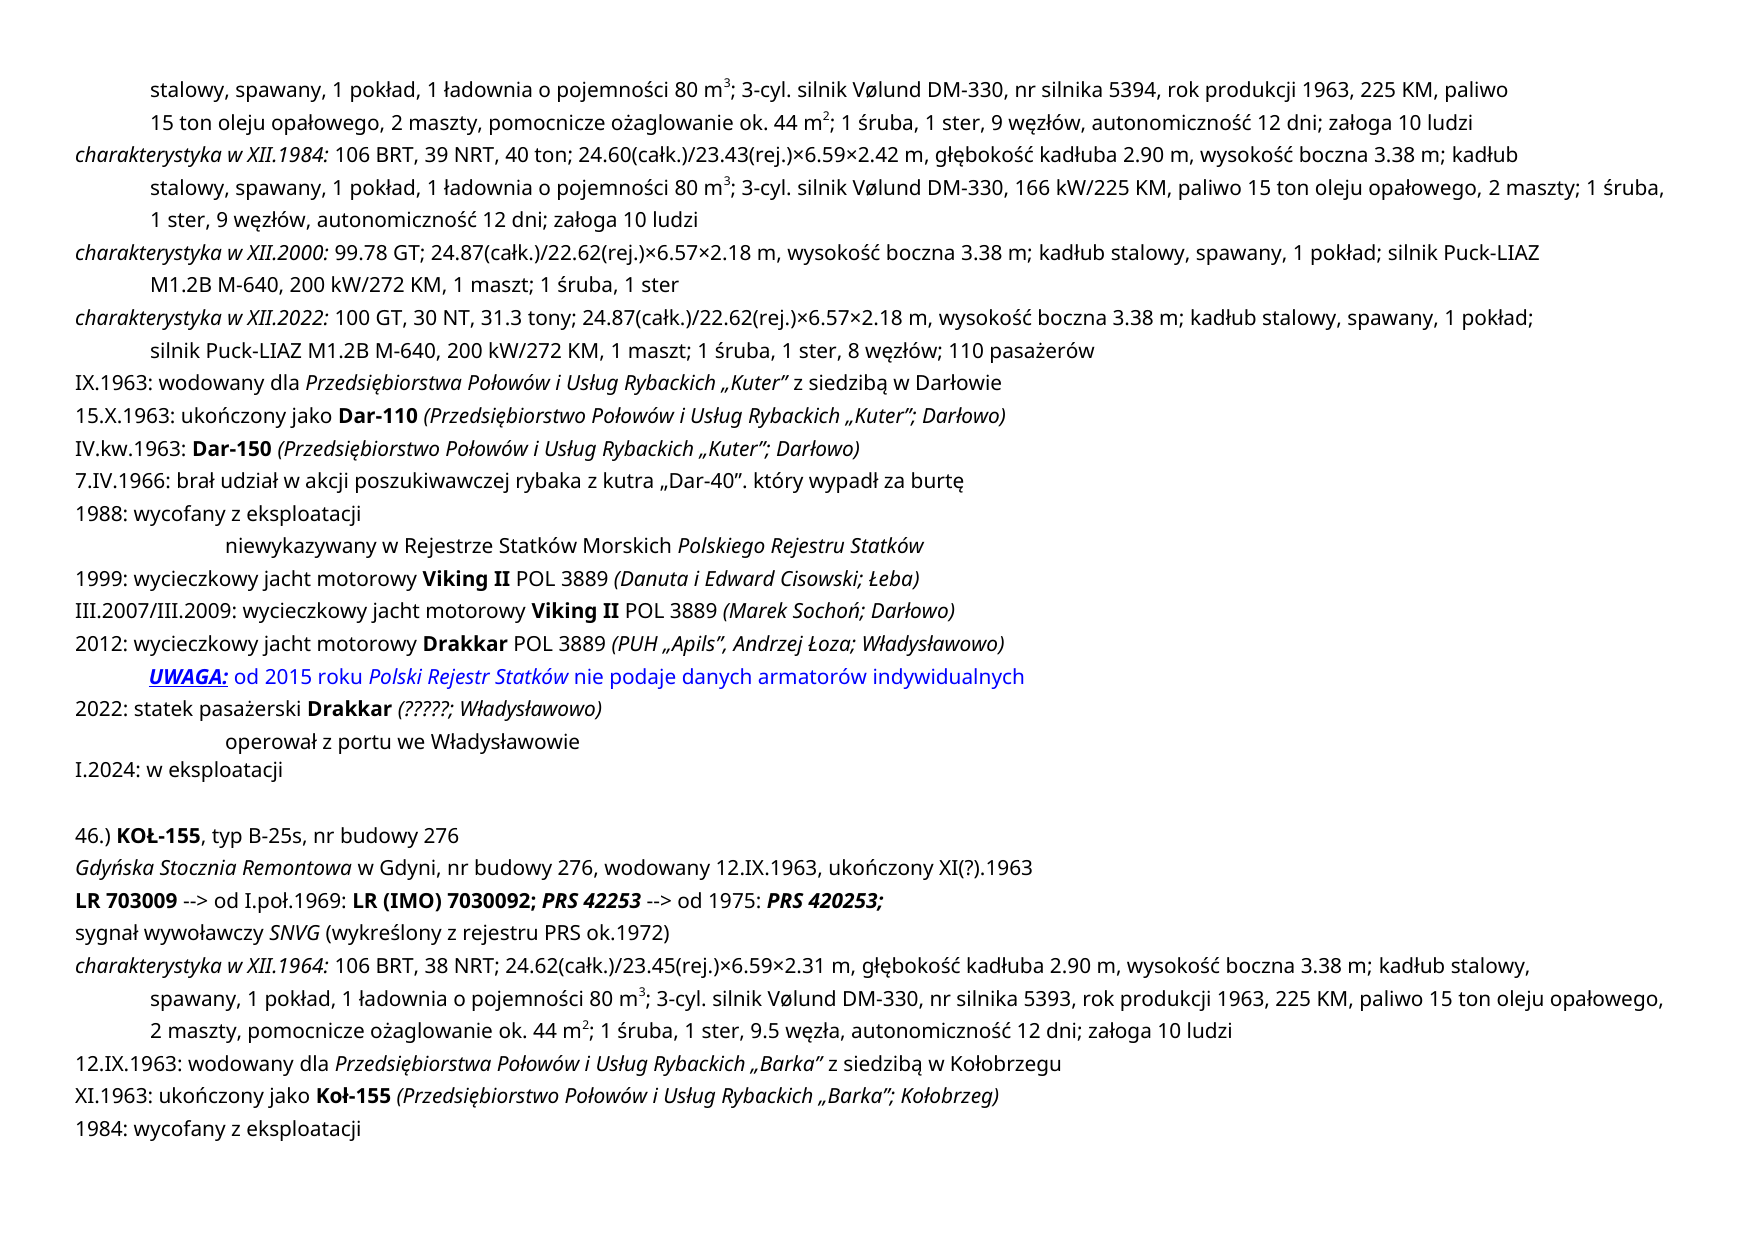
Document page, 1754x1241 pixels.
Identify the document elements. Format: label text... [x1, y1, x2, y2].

text IX.1963: wodowany dla Przedsiębiorstwa Połowów i Usług Rybackich „Kuter” z siedzibą w Darłowie [75, 368, 1679, 397]
text stalowy, spawany, 1 pokład, 1 ładownia o pojemności 80 m3; 3-cyl. silnik Vølund DM-330, nr silnika 5394, rok produkcji 1963, 225 KM, paliwo [75, 75, 1679, 103]
text 46.) KOŁ-155, typ B-25s, nr budowy 276 [75, 821, 1679, 849]
text 1999: wycieczkowy jacht motorowy Viking II POL 3889 (Danuta i Edward Cisowski; Łeba) [75, 564, 1679, 592]
text stalowy, spawany, 1 pokład, 1 ładownia o pojemności 80 m3; 3-cyl. silnik Vølund DM-330, 166 kW/225 KM, paliwo 15 ton oleju opałowego, 2 maszty; 1 śruba, 1 ster, 9 węzłów, autonomiczność 12 dni; załoga 10 ludzi [150, 173, 1679, 234]
text 15 ton oleju opałowego, 2 maszty, pomocnicze ożaglowanie ok. 44 m2; 1 śruba, 1 ster, 9 węzłów, autonomiczność 12 dni; załoga 10 ludzi [75, 108, 1679, 136]
text IV.kw.1963: Dar-150 (Przedsiębiorstwo Połowów i Usług Rybackich „Kuter”; Darłowo) [75, 434, 1679, 462]
text charakterystyka w XII.2022: 100 GT, 30 NT, 31.3 tony; 24.87(całk.)/22.62(rej.)×6.57×2.18 m, wysokość boczna 3.38 m; kadłub stalowy, spawany, 1 pokład; [75, 303, 1679, 332]
text operował z portu we Władysławowie [150, 727, 1679, 756]
text M1.2B M-640, 200 kW/272 KM, 1 maszt; 1 śruba, 1 ster [75, 271, 1679, 299]
text niewykazywany w Rejestrze Statków Morskich Polskiego Rejestru Statków [75, 531, 1679, 560]
text 2022: statek pasażerski Drakkar (?????; Władysławowo) [75, 694, 1679, 723]
text 12.IX.1963: wodowany dla Przedsiębiorstwa Połowów i Usług Rybackich „Barka” z siedzibą w Kołobrzegu [75, 1049, 1679, 1077]
text III.2007/III.2009: wycieczkowy jacht motorowy Viking II POL 3889 (Marek Sochoń; Darłowo) [75, 597, 1679, 625]
text spawany, 1 pokład, 1 ładownia o pojemności 80 m3; 3-cyl. silnik Vølund DM-330, nr silnika 5393, rok produkcji 1963, 225 KM, paliwo 15 ton oleju opałowego, 2 maszty, pomocnicze ożaglowanie ok. 44 m2; 1 śruba, 1 ster, 9.5 węzła, autonomiczność 12 dni; załoga 10 ludzi [150, 984, 1679, 1045]
text sygnał wywoławczy SNVG (wykreślony z rejestru PRS ok.1972) [75, 918, 1679, 947]
text 1984: wycofany z eksploatacji [75, 1114, 1679, 1143]
text LR 703009 --> od I.poł.1969: LR (IMO) 7030092; PRS 42253 --> od 1975: PRS 420253; [75, 886, 1679, 914]
text charakterystyka w XII.1964: 106 BRT, 38 NRT; 24.62(całk.)/23.45(rej.)×6.59×2.31 m, głębokość kadłuba 2.90 m, wysokość boczna 3.38 m; kadłub stalowy, [75, 951, 1679, 979]
text I.2024: w eksploatacji [75, 756, 1679, 784]
text silnik Puck-LIAZ M1.2B M-640, 200 kW/272 KM, 1 maszt; 1 śruba, 1 ster, 8 węzłów; 110 pasażerów [75, 336, 1679, 364]
text 1988: wycofany z eksploatacji [75, 499, 1679, 527]
text XI.1963: ukończony jako Koł-155 (Przedsiębiorstwo Połowów i Usług Rybackich „Barka”; Kołobrzeg) [75, 1082, 1679, 1110]
text 7.IV.1966: brał udział w akcji poszukiwawczej rybaka z kutra „Dar-40”. który wypadł za burtę [75, 466, 1679, 495]
text 2012: wycieczkowy jacht motorowy Drakkar POL 3889 (PUH „Apils”, Andrzej Łoza; Władysławowo) [75, 629, 1679, 658]
text UWAGA: od 2015 roku Polski Rejestr Statków nie podaje danych armatorów indywidualnych [75, 662, 1679, 690]
text 15.X.1963: ukończony jako Dar-110 (Przedsiębiorstwo Połowów i Usług Rybackich „Kuter”; Darłowo) [75, 401, 1679, 429]
text Gdyńska Stocznia Remontowa w Gdyni, nr budowy 276, wodowany 12.IX.1963, ukończony XI(?).1963 [75, 853, 1679, 882]
text charakterystyka w XII.2000: 99.78 GT; 24.87(całk.)/22.62(rej.)×6.57×2.18 m, wysokość boczna 3.38 m; kadłub stalowy, spawany, 1 pokład; silnik Puck-LIAZ [75, 238, 1679, 266]
text charakterystyka w XII.1984: 106 BRT, 39 NRT, 40 ton; 24.60(całk.)/23.43(rej.)×6.59×2.42 m, głębokość kadłuba 2.90 m, wysokość boczna 3.38 m; kadłub [75, 140, 1679, 169]
